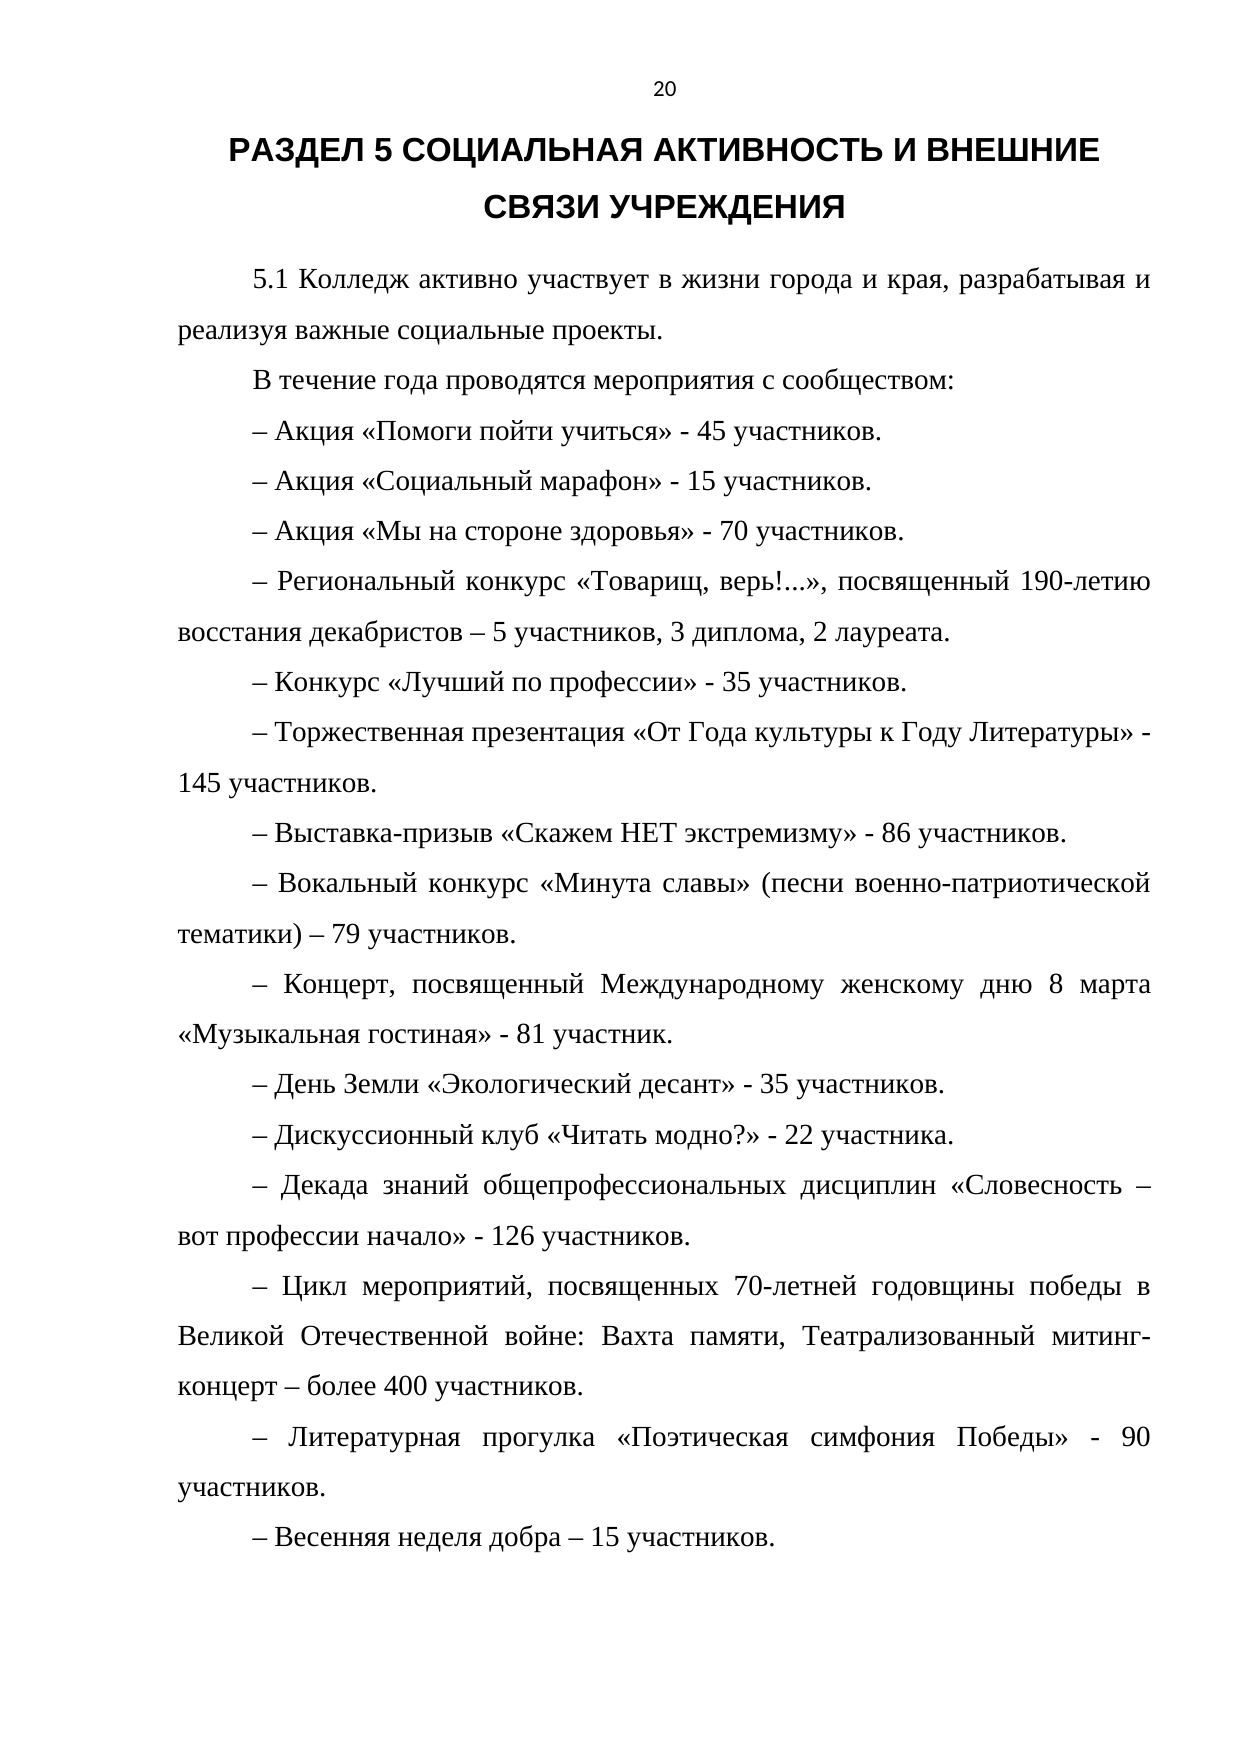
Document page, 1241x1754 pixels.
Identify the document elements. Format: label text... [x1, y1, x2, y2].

text – Акция «Социальный марафон» - 15 участников. [177, 463, 1152, 496]
text – Конкурс «Лучший по профессии» - 35 участников. [177, 664, 1152, 698]
text – Декада знаний общепрофессиональных дисциплин «Словесность – вот профессии начало» - 126 участников. [177, 1167, 1152, 1251]
text – Акция «Мы на стороне здоровья» - 70 участников. [177, 513, 1152, 547]
text – Торжественная презентация «От Года культуры к Году Литературы» - 145 участников. [177, 714, 1152, 798]
text РАЗДЕЛ 5 СОЦИАЛЬНАЯ АКТИВНОСТЬ И ВНЕШНИЕ СВЯЗИ УЧРЕЖДЕНИЯ [177, 130, 1152, 226]
text – Литературная прогулка «Поэтическая симфония Победы» - 90 участников. [177, 1419, 1152, 1503]
text – День Земли «Экологический десант» - 35 участников. [177, 1067, 1152, 1100]
text В течение года проводятся мероприятия с сообществом: [177, 362, 1152, 396]
text – Региональный конкурс «Товарищ, верь!...», посвященный 190-летию восстания декабристов – 5 участников, 3 диплома, 2 лауреата. [177, 563, 1152, 647]
text – Цикл мероприятий, посвященных 70-летней годовщины победы в Великой Отечественной войне: Вахта памяти, Театрализованный митинг-концерт – более 400 участников. [177, 1268, 1152, 1402]
text – Весенняя неделя добра – 15 участников. [177, 1519, 1152, 1553]
text 5.1 Колледж активно участвует в жизни города и края, разрабатывая и реализуя важные социальные проекты. [177, 262, 1152, 346]
text – Выставка-призыв «Скажем НЕТ экстремизму» - 86 участников. [177, 815, 1152, 849]
text – Вокальный конкурс «Минута славы» (песни военно-патриотической тематики) – 79 участников. [177, 865, 1152, 949]
text – Акция «Помоги пойти учиться» - 45 участников. [177, 413, 1152, 446]
text – Концерт, посвященный Международному женскому дню 8 марта «Музыкальная гостиная» - 81 участник. [177, 966, 1152, 1050]
text – Дискуссионный клуб «Читать модно?» - 22 участника. [177, 1117, 1152, 1151]
